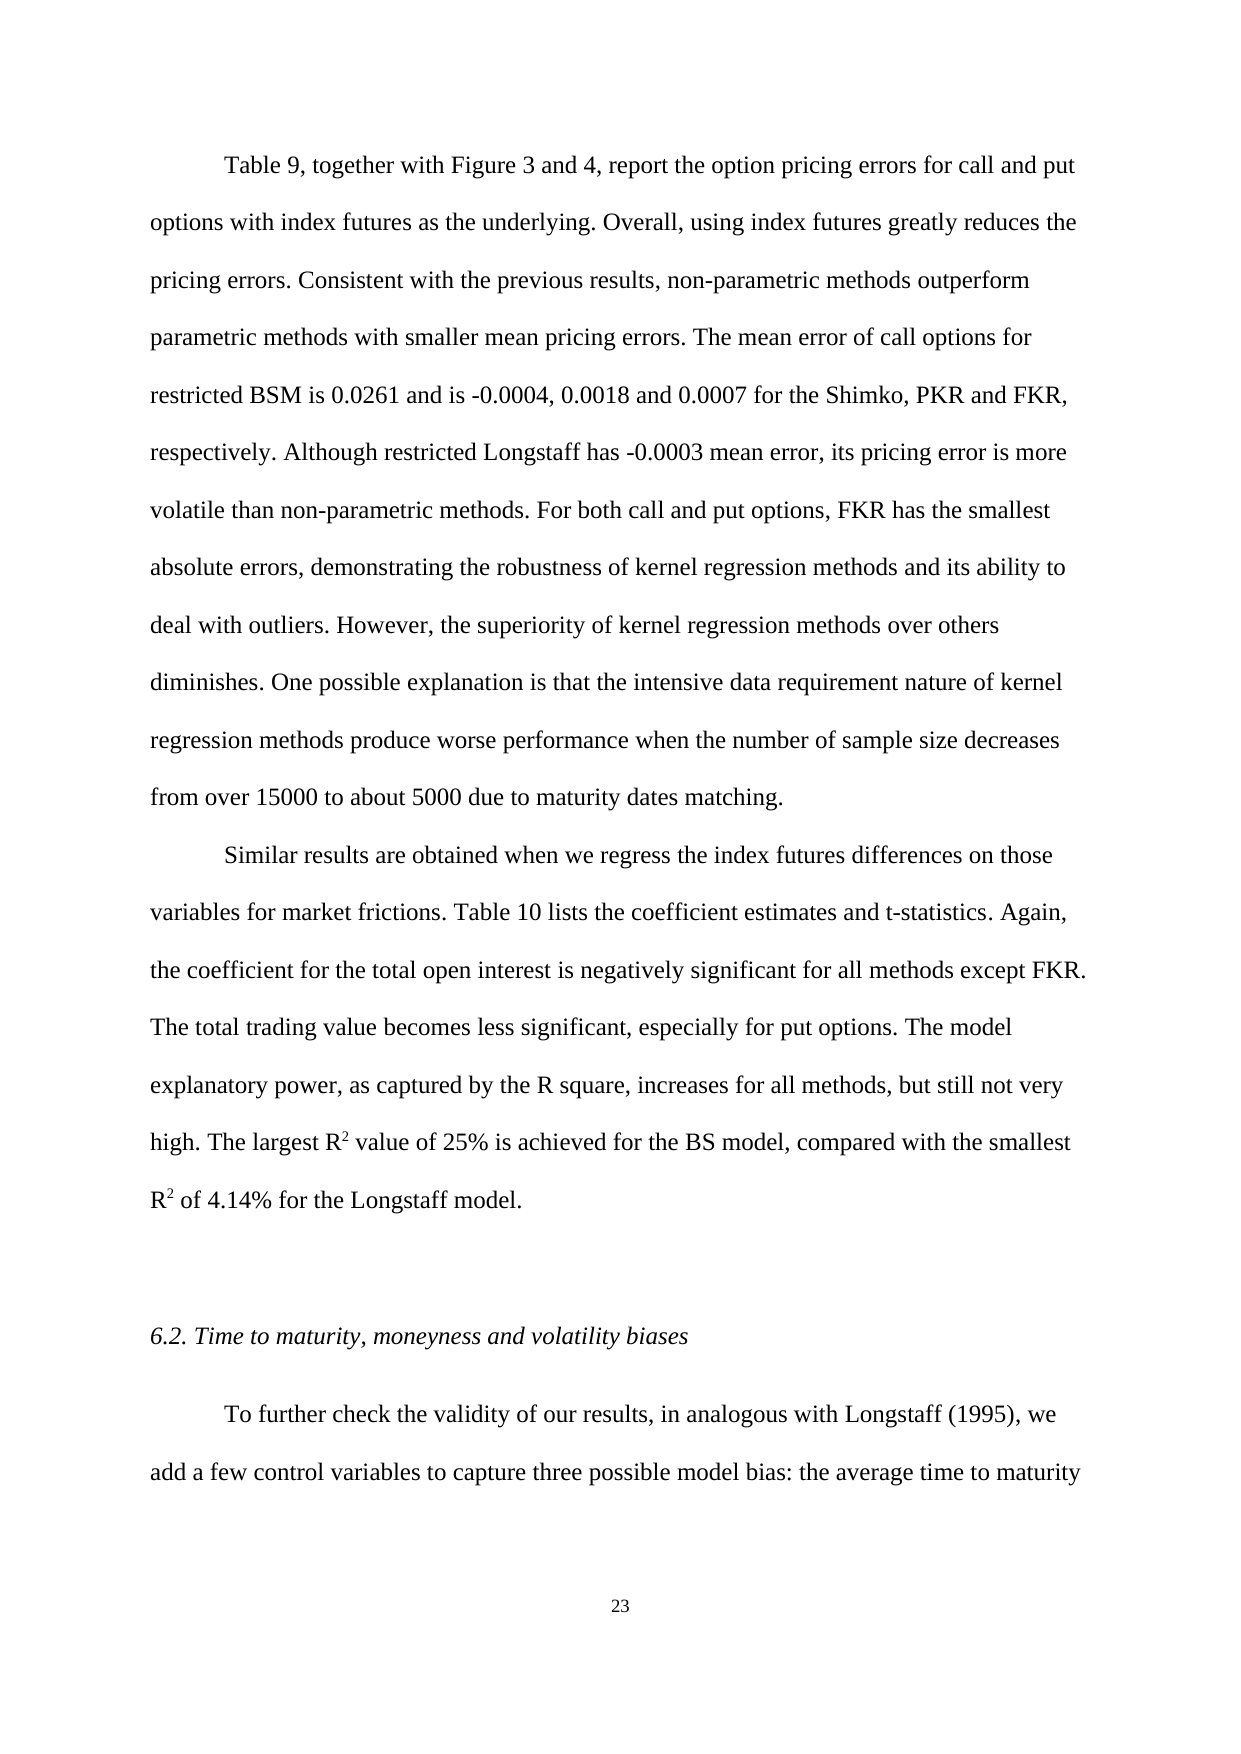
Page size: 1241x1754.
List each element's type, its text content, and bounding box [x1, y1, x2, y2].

text Table 9, together with Figure 3 and 4, report the option pricing errors for call and put options with index futures as the underlying. Overall, using index futures greatly reduces the pricing errors. Consistent with the previous results, non-parametric methods outperform parametric methods with smaller mean pricing errors. The mean error of call options for restricted BSM is 0.0261 and is -0.0004, 0.0018 and 0.0007 for the Shimko, PKR and FKR, respectively. Although restricted Longstaff has -0.0003 mean error, its pricing error is more volatile than non-parametric methods. For both call and put options, FKR has the smallest absolute errors, demonstrating the robustness of kernel regression methods and its ability to deal with outliers. However, the superiority of kernel regression methods over others diminishes. One possible explanation is that the intensive data requirement nature of kernel regression methods produce worse performance when the number of sample size decreases from over 15000 to about 5000 due to maturity dates matching. [150, 150, 1090, 811]
text 6.2. Time to maturity, moneyness and volatility biases [150, 1321, 1090, 1349]
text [150, 1399, 1090, 1485]
text Similar results are obtained when we regress the index futures differences on those variables for market frictions. Table 10 lists the coefficient estimates and t-statistics. Again, the coefficient for the total open interest is negatively significant for all methods except FKR. The total trading value becomes less significant, especially for put options. The model explanatory power, as captured by the R square, increases for all methods, but still not very high. The largest R2 value of 25% is achieved for the BS model, compared with the smallest R2 of 4.14% for the Longstaff model. [150, 840, 1090, 1214]
